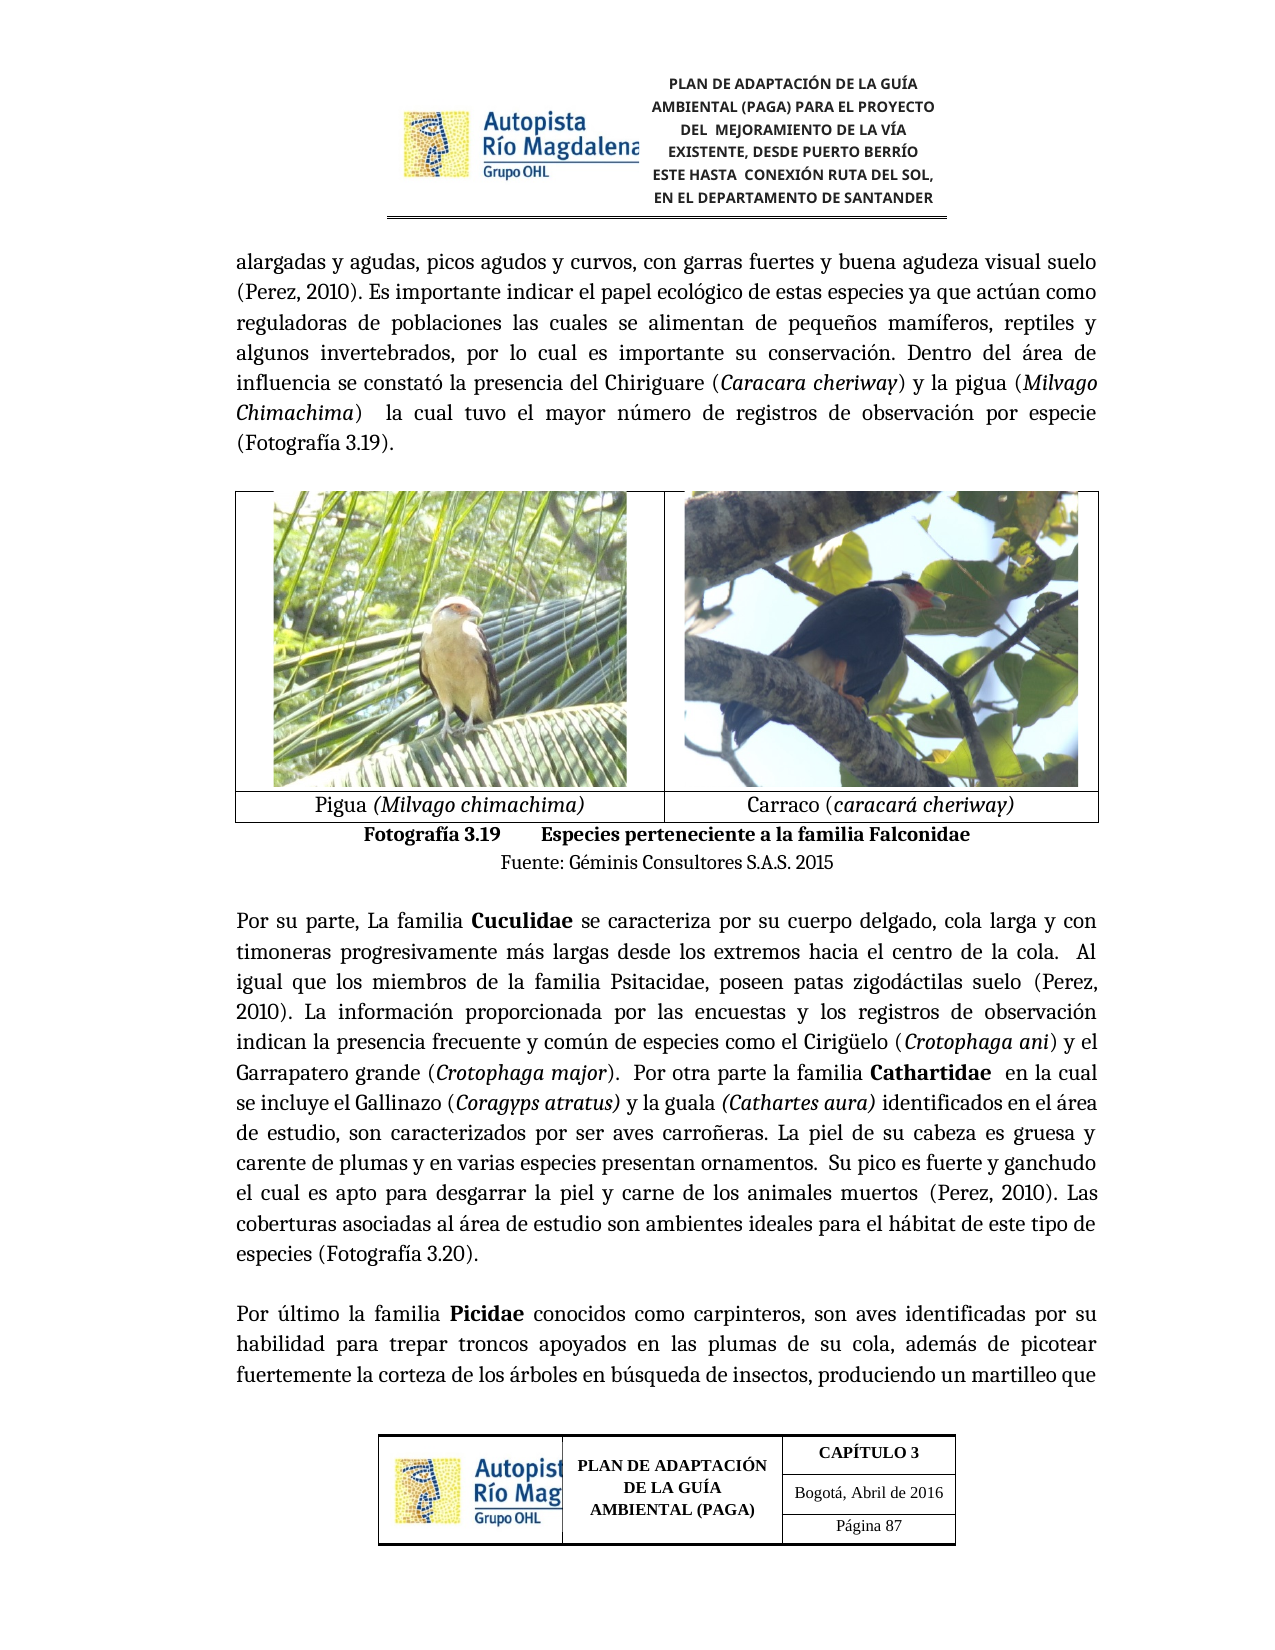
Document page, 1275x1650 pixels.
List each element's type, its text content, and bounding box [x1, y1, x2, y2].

text Fotografía 3.19 Especies perteneciente a la familia Falconidae [236, 823, 1098, 847]
text Fuente: Géminis Consultores S.A.S. 2015 [236, 851, 1098, 874]
picture [398, 96, 640, 185]
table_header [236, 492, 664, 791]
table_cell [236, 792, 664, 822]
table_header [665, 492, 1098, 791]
picture [389, 1442, 563, 1532]
picture [273, 491, 627, 787]
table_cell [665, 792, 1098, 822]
text Por su parte, La familia Cuculidae se caracteriza por su cuerpo delgado, cola larga y con timoneras progresivamente más largas desde los extremos hacia el centro de la cola. Al igual que los miembros de la familia Psitacidae, poseen patas zigodáctilas suelo (Perez, 2010). La información proporcionada por las encuestas y los registros de observación indican la presencia frecuente y común de especies como el Cirigüelo (Crotophaga ani) y el Garrapatero grande (Crotophaga major). Por otra parte la familia Cathartidae en la cual se incluye el Gallinazo (Coragyps atratus) y la guala (Cathartes aura) identificados en el área de estudio, son caracterizados por ser aves carroñeras. La piel de su cabeza es gruesa y carente de plumas y en varias especies presentan ornamentos. Su pico es fuerte y ganchudo el cual es apto para desgarrar la piel y carne de los animales muertos (Perez, 2010). Las coberturas asociadas al área de estudio son ambientes ideales para el hábitat de este tipo de especies (Fotografía 3.20). [236, 908, 1098, 1267]
picture [684, 491, 1079, 787]
